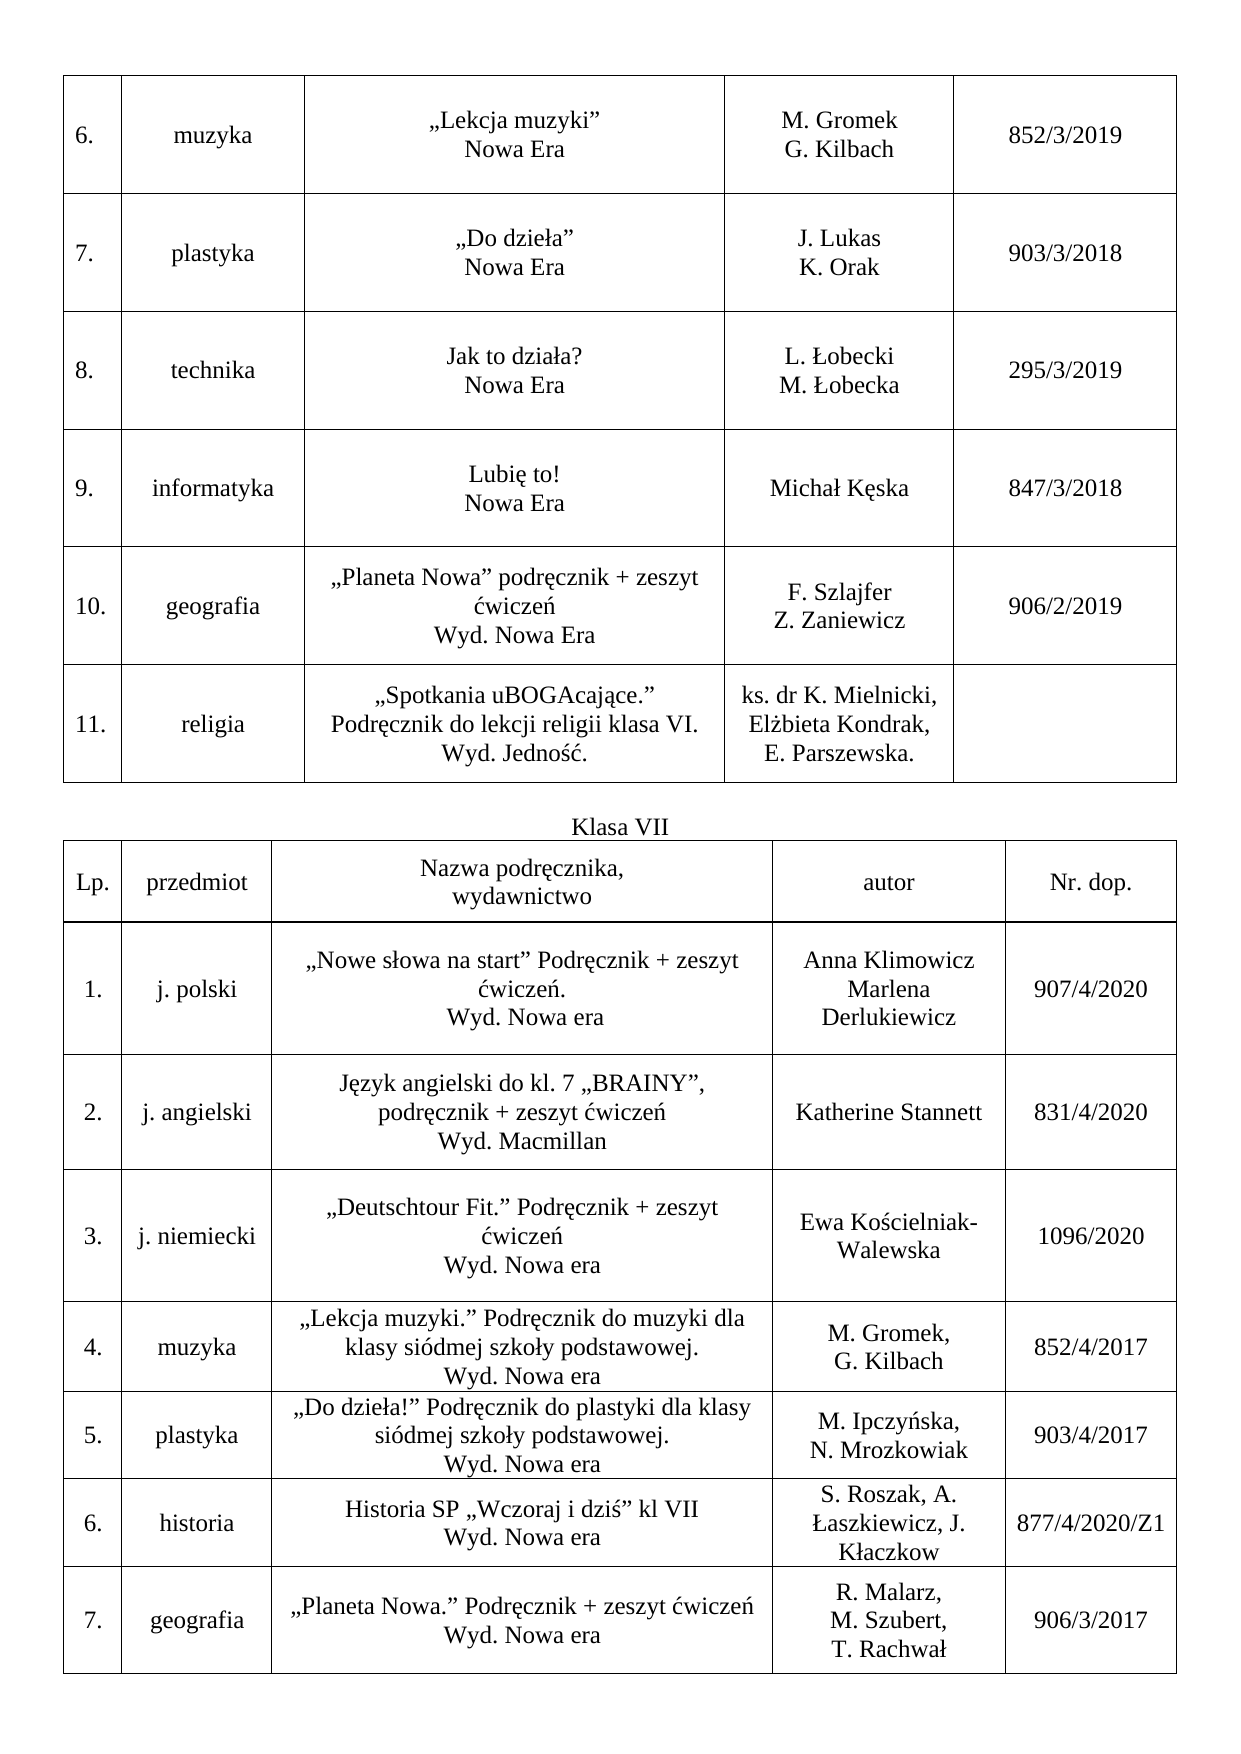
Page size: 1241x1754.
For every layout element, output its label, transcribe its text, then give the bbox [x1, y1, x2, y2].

table_cell muzyka [122, 1302, 271, 1391]
table_cell 1096/2020 [1006, 1170, 1176, 1301]
table_cell 295/3/2019 [954, 312, 1176, 428]
table_cell „Do dzieła!” Podręcznik do plastyki dla klasy siódmej szkoły podstawowej. Wyd. Nowa era [272, 1392, 772, 1478]
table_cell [773, 1567, 1005, 1672]
table_cell Język angielski do kl. 7 „BRAINY”, podręcznik + zeszyt ćwiczeń Wyd. Macmillan [272, 1055, 772, 1169]
table_cell technika [122, 312, 304, 428]
table_cell 847/3/2018 [954, 430, 1176, 546]
table_cell 5. [64, 1392, 121, 1478]
table_cell 906/3/2017 [1006, 1567, 1176, 1672]
table_cell plastyka [122, 1392, 271, 1478]
table_cell Historia SP „Wczoraj i dziś” kl VII Wyd. Nowa era [272, 1479, 772, 1566]
table_cell 7. [64, 194, 121, 311]
table_cell M. Gromek, G. Kilbach [773, 1302, 1005, 1391]
table_cell [954, 665, 1176, 782]
table_cell 7. [64, 1567, 121, 1672]
table_cell Jak to działa? Nowa Era [305, 312, 724, 428]
table_header Lp. [64, 841, 121, 921]
table_cell j. angielski [122, 1055, 271, 1169]
table_cell Lubię to! Nowa Era [305, 430, 724, 546]
table_cell 3. [64, 1170, 121, 1301]
table_cell 852/3/2019 [954, 76, 1176, 193]
table_cell „Spotkania uBOGAcające.” Podręcznik do lekcji religii klasa VI. Wyd. Jedność. [305, 665, 724, 782]
table_cell ks. dr K. Mielnicki, Elżbieta Kondrak, E. Parszewska. [725, 665, 953, 782]
table_cell plastyka [122, 194, 304, 311]
table_cell „Deutschtour Fit.” Podręcznik + zeszyt ćwiczeń Wyd. Nowa era [272, 1170, 772, 1301]
table_cell Ewa Kościelniak-Walewska [773, 1170, 1005, 1301]
table_cell 9. [64, 430, 121, 546]
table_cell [272, 1567, 772, 1672]
table_header przedmiot [122, 841, 271, 921]
table_cell Anna Klimowicz Marlena Derlukiewicz [773, 923, 1005, 1054]
table_cell F. Szlajfer Z. Zaniewicz [725, 547, 953, 664]
table_cell 903/4/2017 [1006, 1392, 1176, 1478]
table_cell religia [122, 665, 304, 782]
table_cell M. Gromek G. Kilbach [725, 76, 953, 193]
table_cell „Lekcja muzyki” Nowa Era [305, 76, 724, 193]
table_cell j. niemiecki [122, 1170, 271, 1301]
table_cell 1. [64, 923, 121, 1054]
table_cell 4. [64, 1302, 121, 1391]
table_cell „Nowe słowa na start” Podręcznik + zeszyt ćwiczeń. Wyd. Nowa era [272, 923, 772, 1054]
table_cell 903/3/2018 [954, 194, 1176, 311]
table_cell 8. [64, 312, 121, 428]
table_cell j. polski [122, 923, 271, 1054]
table_cell 831/4/2020 [1006, 1055, 1176, 1169]
table_cell 2. [64, 1055, 121, 1169]
table_cell M. Ipczyńska, N. Mrozkowiak [773, 1392, 1005, 1478]
table_cell S. Roszak, A. Łaszkiewicz, J. Kłaczkow [773, 1479, 1005, 1566]
table_cell 10. [64, 547, 121, 664]
table_cell 906/2/2019 [954, 547, 1176, 664]
table_cell „Do dzieła” Nowa Era [305, 194, 724, 311]
table_header Nr. dop. [1006, 841, 1176, 921]
table_cell 6. [64, 76, 121, 193]
table_cell 11. [64, 665, 121, 782]
table_cell muzyka [122, 76, 304, 193]
table_cell „Lekcja muzyki.” Podręcznik do muzyki dla klasy siódmej szkoły podstawowej. Wyd. Nowa era [272, 1302, 772, 1391]
table_cell geografia [122, 1567, 271, 1672]
table_cell informatyka [122, 430, 304, 546]
table_cell „Planeta Nowa” podręcznik + zeszyt ćwiczeń Wyd. Nowa Era [305, 547, 724, 664]
table_cell 6. [64, 1479, 121, 1566]
table_cell Katherine Stannett [773, 1055, 1005, 1169]
table_cell L. Łobecki M. Łobecka [725, 312, 953, 428]
table_cell geografia [122, 547, 304, 664]
table_cell J. Lukas K. Orak [725, 194, 953, 311]
table_cell 907/4/2020 [1006, 923, 1176, 1054]
table_cell Michał Kęska [725, 430, 953, 546]
table_cell 852/4/2017 [1006, 1302, 1176, 1391]
table_cell 877/4/2020/Z1 [1006, 1479, 1176, 1566]
table_header Nazwa podręcznika, wydawnictwo [272, 841, 772, 921]
table_cell historia [122, 1479, 271, 1566]
table_header autor [773, 841, 1005, 921]
text Klasa VII [75, 812, 1165, 840]
